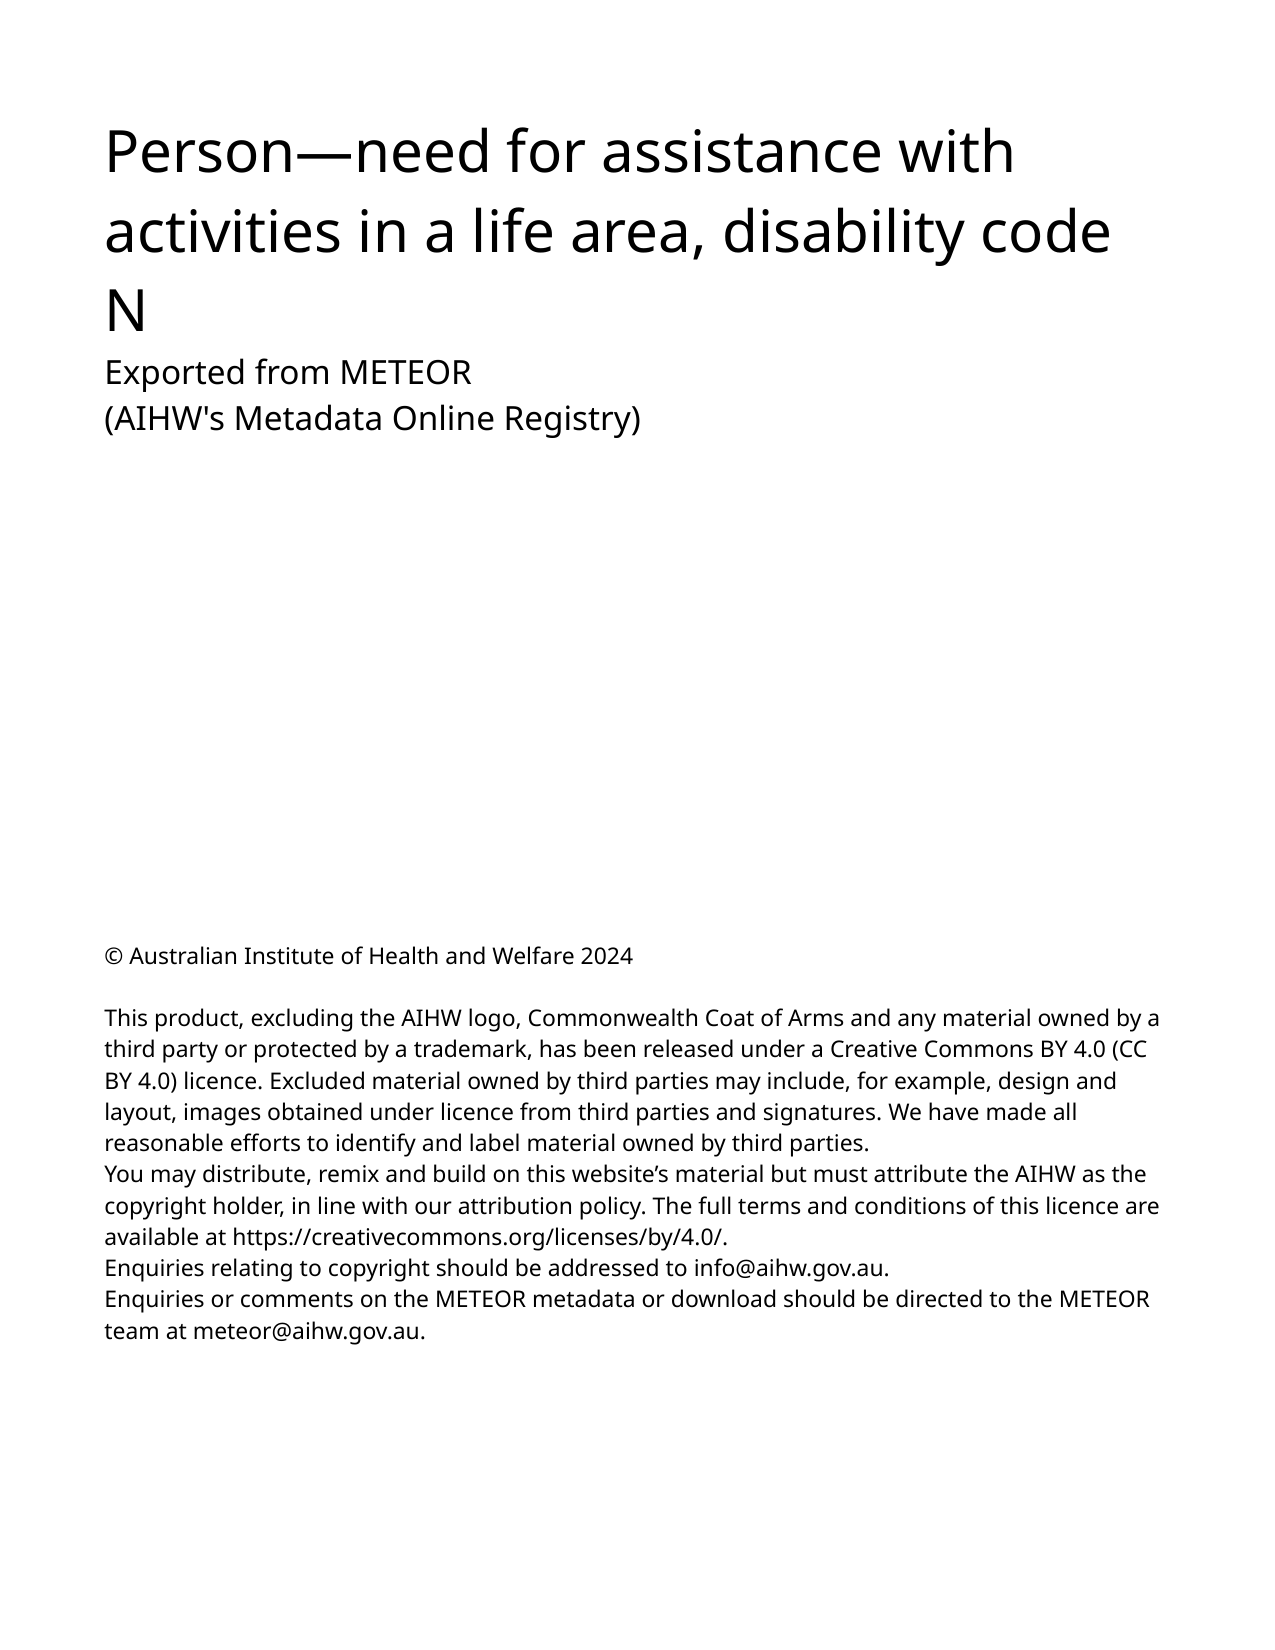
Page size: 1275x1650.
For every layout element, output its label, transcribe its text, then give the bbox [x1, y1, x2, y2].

subtitle Exported from METEOR [104, 349, 1171, 394]
text This product, excluding the AIHW logo, Commonwealth Coat of Arms and any material owned by a third party or protected by a trademark, has been released under a Creative Commons BY 4.0 (CC BY 4.0) licence. Excluded material owned by third parties may include, for example, design and layout, images obtained under licence from third parties and signatures. We have made all reasonable efforts to identify and label material owned by third parties. [104, 1002, 1171, 1158]
text Enquiries or comments on the METEOR metadata or download should be directed to the METEOR team at meteor@aihw.gov.au. [104, 1283, 1171, 1346]
text Enquiries relating to copyright should be addressed to info@aihw.gov.au. [104, 1252, 1171, 1283]
title Person—need for assistance with activities in a life area, disability code N [104, 110, 1171, 349]
text © Australian Institute of Health and Welfare 2024 [104, 940, 1171, 971]
subtitle (AIHW's Metadata Online Registry) [104, 394, 1171, 440]
text You may distribute, remix and build on this website’s material but must attribute the AIHW as the copyright holder, in line with our attribution policy. The full terms and conditions of this licence are available at https://creativecommons.org/licenses/by/4.0/. [104, 1158, 1171, 1252]
